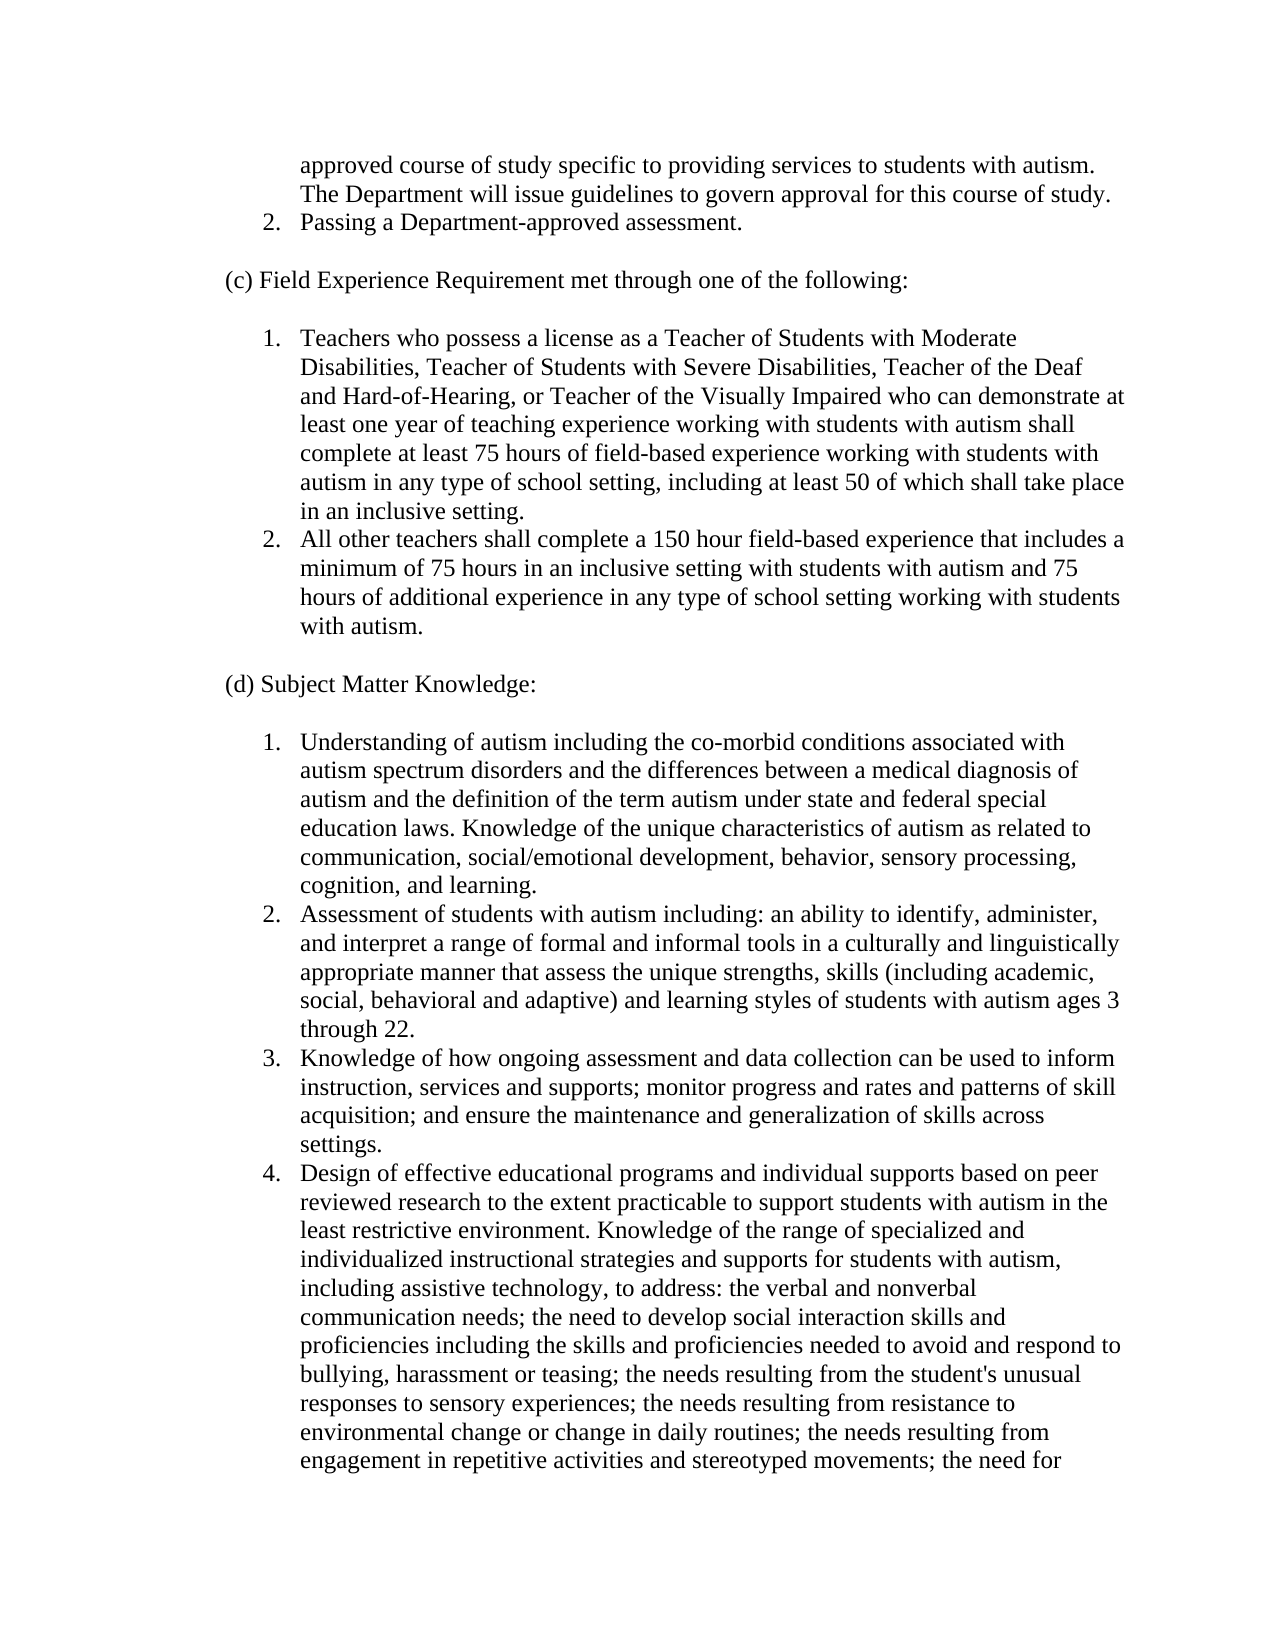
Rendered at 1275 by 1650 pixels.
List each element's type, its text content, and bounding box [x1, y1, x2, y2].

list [262, 1158, 1125, 1474]
list Passing a Department-approved assessment. [262, 207, 1125, 236]
list All other teachers shall complete a 150 hour field-based experience that includes a minimum of 75 hours in an inclusive setting with students with autism and 75 hours of additional experience in any type of school setting working with students with autism. [262, 524, 1125, 639]
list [262, 150, 1125, 207]
text (d) Subject Matter Knowledge: [225, 669, 1125, 697]
text (c) Field Experience Requirement met through one of the following: [225, 265, 1125, 294]
list Understanding of autism including the co-morbid conditions associated with autism spectrum disorders and the differences between a medical diagnosis of autism and the definition of the term autism under state and federal special education laws. Knowledge of the unique characteristics of autism as related to communication, social/emotional development, behavior, sensory processing, cognition, and learning. [262, 727, 1125, 899]
list Teachers who possess a license as a Teacher of Students with Moderate Disabilities, Teacher of Students with Severe Disabilities, Teacher of the Deaf and Hard-of-Hearing, or Teacher of the Visually Impaired who can demonstrate at least one year of teaching experience working with students with autism shall complete at least 75 hours of field-based experience working with students with autism in any type of school setting, including at least 50 of which shall take place in an inclusive setting. [262, 323, 1125, 524]
list Knowledge of how ongoing assessment and data collection can be used to inform instruction, services and supports; monitor progress and rates and patterns of skill acquisition; and ensure the maintenance and generalization of skills across settings. [262, 1043, 1125, 1158]
list Assessment of students with autism including: an ability to identify, administer, and interpret a range of formal and informal tools in a culturally and linguistically appropriate manner that assess the unique strengths, skills (including academic, social, behavioral and adaptive) and learning styles of students with autism ages 3 through 22. [262, 899, 1125, 1043]
